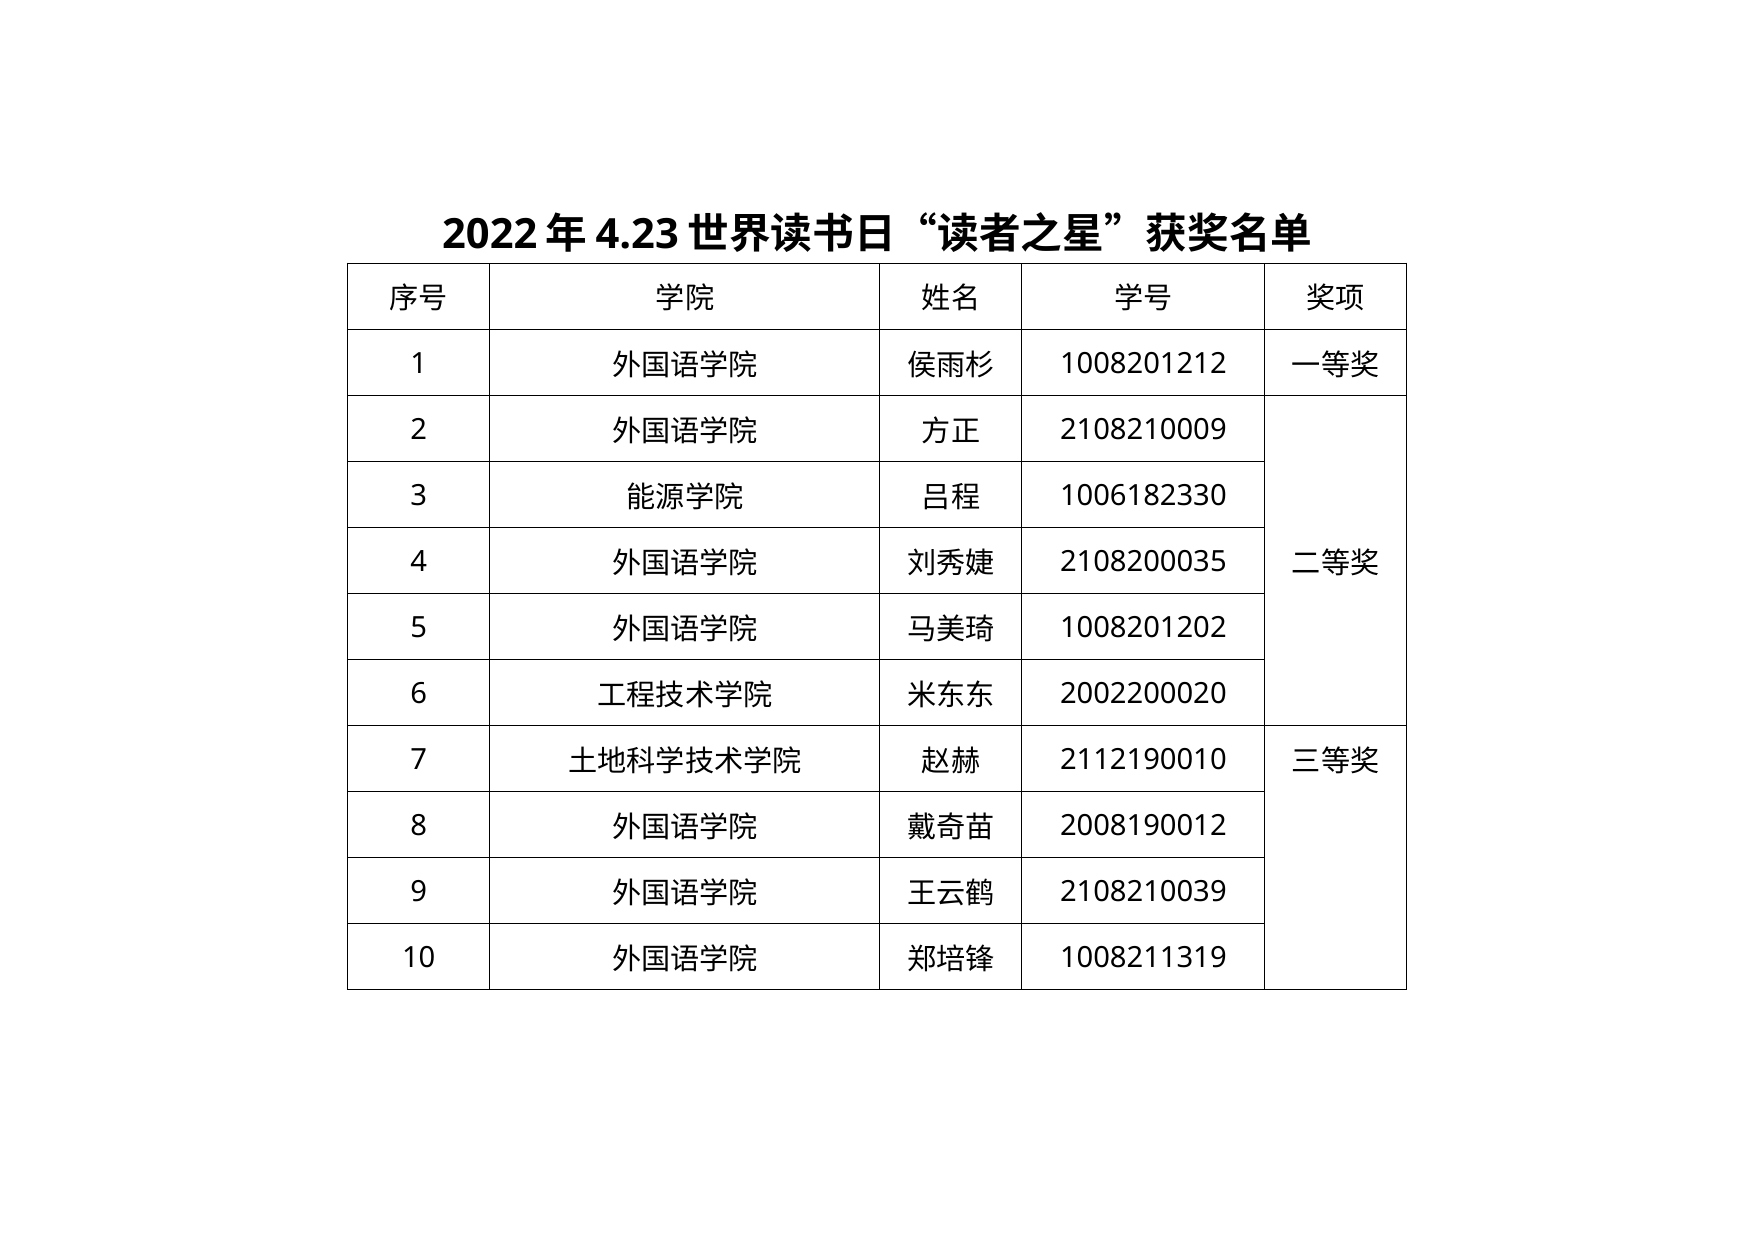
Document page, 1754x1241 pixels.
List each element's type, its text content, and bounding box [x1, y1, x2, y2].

table_cell 2112190010 [1022, 726, 1264, 791]
table_cell 3 [348, 462, 489, 527]
table_cell 方正 [880, 396, 1021, 461]
table_cell 6 [348, 660, 489, 725]
table_cell 外国语学院 [490, 396, 879, 461]
table_cell 刘秀婕 [880, 528, 1021, 593]
table_cell 2002200020 [1022, 660, 1264, 725]
table_cell 外国语学院 [490, 792, 879, 857]
table_cell 米东东 [880, 660, 1021, 725]
table_cell 戴奇苗 [880, 792, 1021, 857]
table_cell 外国语学院 [490, 924, 879, 989]
table_cell 侯雨杉 [880, 330, 1021, 395]
table_cell 赵赫 [880, 726, 1021, 791]
table_cell 外国语学院 [490, 528, 879, 593]
table_cell 5 [348, 594, 489, 659]
table_cell 一等奖 [1265, 330, 1406, 395]
table_cell 1006182330 [1022, 462, 1264, 527]
table_cell 9 [348, 858, 489, 923]
table_cell 2108200035 [1022, 528, 1264, 593]
table_cell 8 [348, 792, 489, 857]
table_cell 外国语学院 [490, 594, 879, 659]
table_cell 王云鹤 [880, 858, 1021, 923]
table_cell 工程技术学院 [490, 660, 879, 725]
table_header 姓名 [880, 264, 1021, 329]
table_cell 7 [348, 726, 489, 791]
table_cell 外国语学院 [490, 858, 879, 923]
table_header 学号 [1022, 264, 1264, 329]
table_header 序号 [348, 264, 489, 329]
table_cell 郑培锋 [880, 924, 1021, 989]
table_cell 能源学院 [490, 462, 879, 527]
table_header 学院 [490, 264, 879, 329]
table_cell 1008201212 [1022, 330, 1264, 395]
table_cell 土地科学技术学院 [490, 726, 879, 791]
text 2022年4.23世界读书日“读者之星”获奖名单 [150, 198, 1604, 263]
table_cell 2008190012 [1022, 792, 1264, 857]
table_cell 外国语学院 [490, 330, 879, 395]
table_cell 2108210009 [1022, 396, 1264, 461]
table_cell 1 [348, 330, 489, 395]
table_cell 2 [348, 396, 489, 461]
table_cell 吕程 [880, 462, 1021, 527]
table_cell 1008201202 [1022, 594, 1264, 659]
table_cell 10 [348, 924, 489, 989]
table_cell 三等奖 [1265, 726, 1406, 989]
table_header 奖项 [1265, 264, 1406, 329]
table_cell 马美琦 [880, 594, 1021, 659]
table_cell 2108210039 [1022, 858, 1264, 923]
table_cell 1008211319 [1022, 924, 1264, 989]
table_cell 4 [348, 528, 489, 593]
table_cell 二等奖 [1265, 396, 1406, 725]
